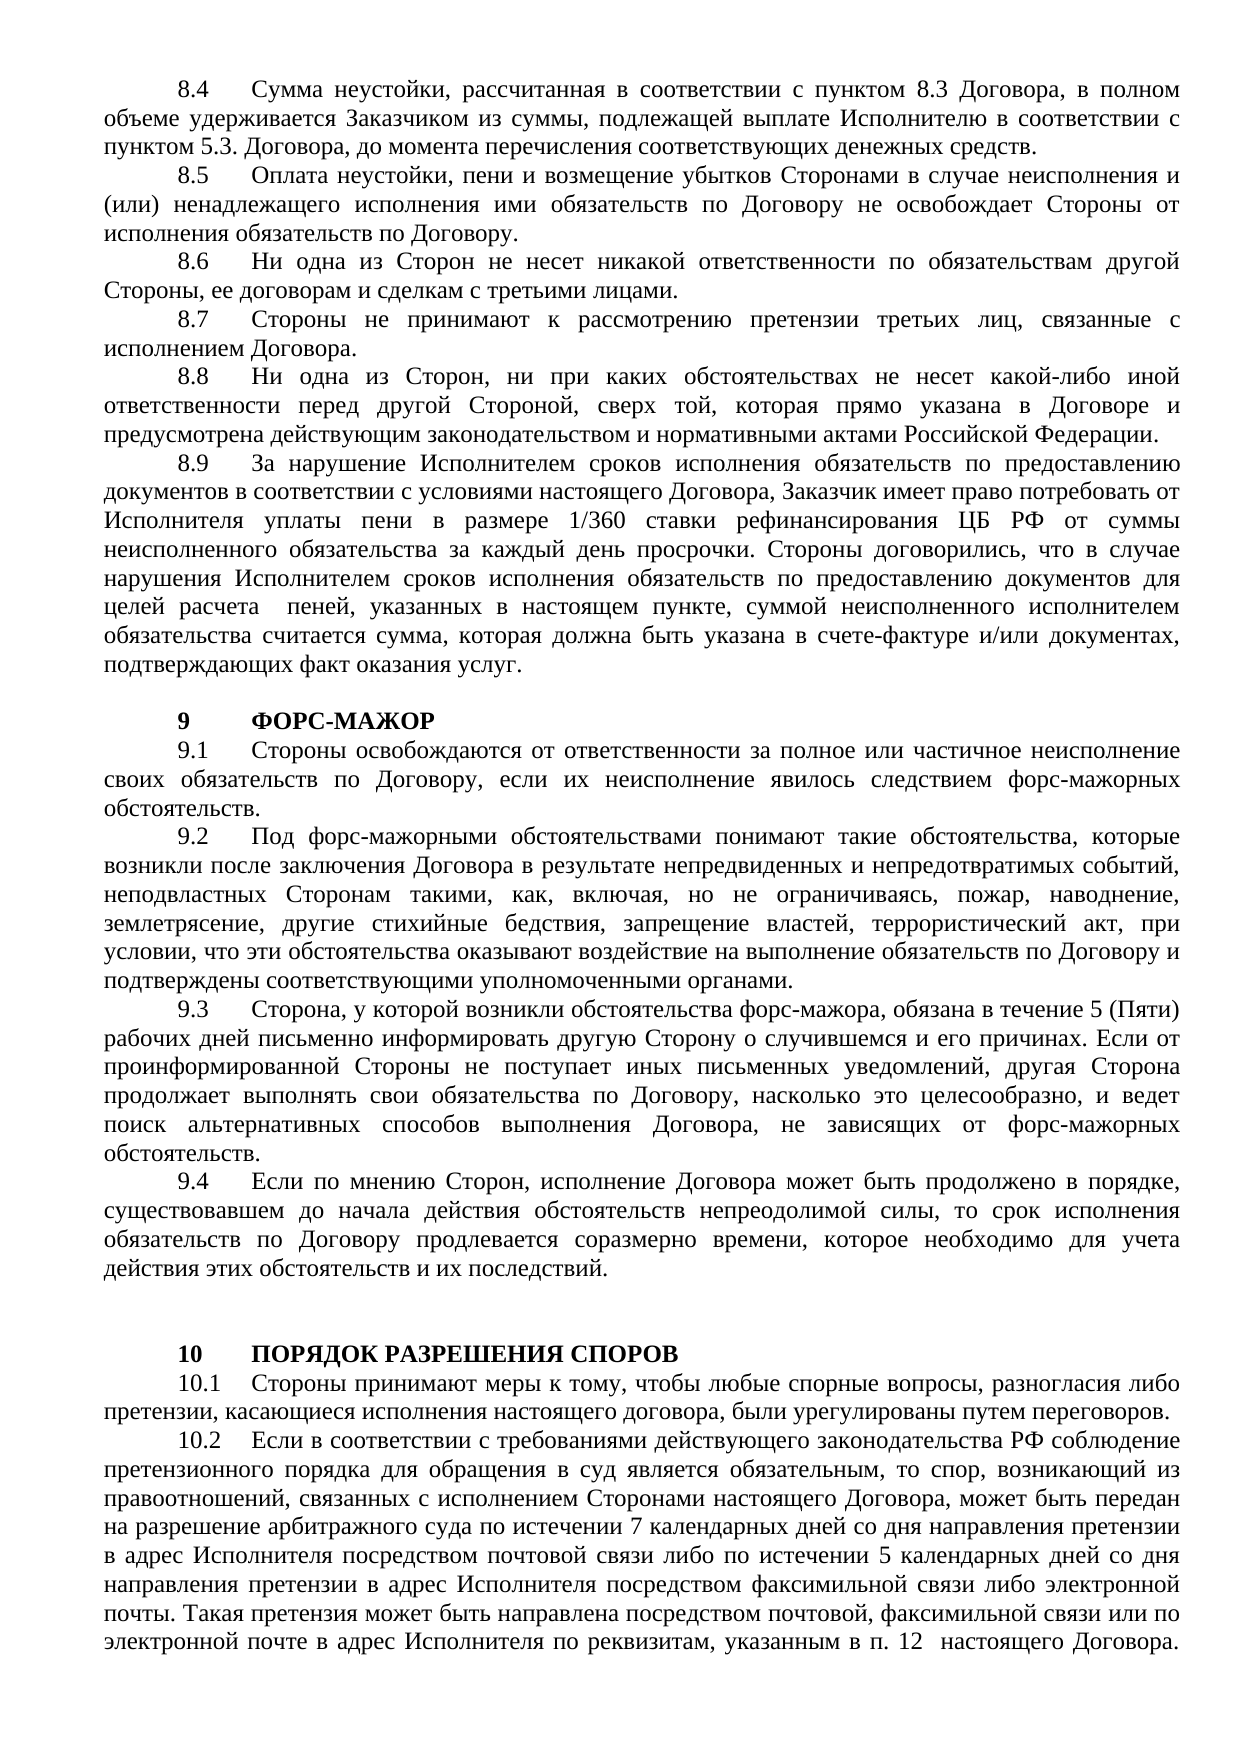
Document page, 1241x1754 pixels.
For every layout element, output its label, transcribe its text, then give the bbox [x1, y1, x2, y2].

list Оплата неустойки, пени и возмещение убытков Сторонами в случае неисполнения и (или) ненадлежащего исполнения ими обязательств по Договору не освобождает Стороны от исполнения обязательств по Договору. [103, 160, 1181, 246]
list Порядок разрешения споров [103, 1339, 1181, 1368]
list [103, 1425, 1181, 1655]
list Если по мнению Сторон, исполнение Договора может быть продолжено в порядке, существовавшем до начала действия обстоятельств непреодолимой силы, то срок исполнения обязательств по Договору продлевается соразмерно времени, которое необходимо для учета действия этих обстоятельств и их последствий. [103, 1166, 1181, 1281]
list Сторона, у которой возникли обстоятельства форс-мажора, обязана в течение 5 (Пяти) рабочих дней письменно информировать другую Сторону о случившемся и его причинах. Если от проинформированной Стороны не поступает иных письменных уведомлений, другая Сторона продолжает выполнять свои обязательства по Договору, насколько это целесообразно, и ведет поиск альтернативных способов выполнения Договора, не зависящих от форс-мажорных обстоятельств. [103, 994, 1181, 1166]
list Форс-мажор [103, 706, 1181, 735]
list Стороны принимают меры к тому, чтобы любые спорные вопросы, разногласия либо претензии, касающиеся исполнения настоящего договора, были урегулированы путем переговоров. [103, 1368, 1181, 1425]
list Стороны не принимают к рассмотрению претензии третьих лиц, связанные с исполнением Договора. [103, 304, 1181, 361]
list Сумма неустойки, рассчитанная в соответствии с пунктом 8.3 Договора, в полном объеме удерживается Заказчиком из суммы, подлежащей выплате Исполнителю в соответствии с пунктом 5.3. Договора, до момента перечисления соответствующих денежных средств. [103, 74, 1181, 160]
list Ни одна из Сторон не несет никакой ответственности по обязательствам другой Стороны, ее договорам и сделкам с третьими лицами. [103, 246, 1181, 304]
list Стороны освобождаются от ответственности за полное или частичное неисполнение своих обязательств по Договору, если их неисполнение явилось следствием форс-мажорных обстоятельств. [103, 735, 1181, 821]
list За нарушение Исполнителем сроков исполнения обязательств по предоставлению документов в соответствии с условиями настоящего Договора, Заказчик имеет право потребовать от Исполнителя уплаты пени в размере 1/360 ставки рефинансирования ЦБ РФ от суммы неисполненного обязательства за каждый день просрочки. Стороны договорились, что в случае нарушения Исполнителем сроков исполнения обязательств по предоставлению документов для целей расчета пеней, указанных в настоящем пункте, суммой неисполненного исполнителем обязательства считается сумма, которая должна быть указана в счете-фактуре и/или документах, подтверждающих факт оказания услуг. [103, 448, 1181, 678]
list Ни одна из Сторон, ни при каких обстоятельствах не несет какой-либо иной ответственности перед другой Стороной, сверх той, которая прямо указана в Договоре и предусмотрена действующим законодательством и нормативными актами Российской Федерации. [103, 361, 1181, 448]
list Под форс-мажорными обстоятельствами понимают такие обстоятельства, которые возникли после заключения Договора в результате непредвиденных и непредотвратимых событий, неподвластных Сторонам такими, как, включая, но не ограничиваясь, пожар, наводнение, землетрясение, другие стихийные бедствия, запрещение властей, террористический акт, при условии, что эти обстоятельства оказывают воздействие на выполнение обязательств по Договору и подтверждены соответствующими уполномоченными органами. [103, 821, 1181, 994]
